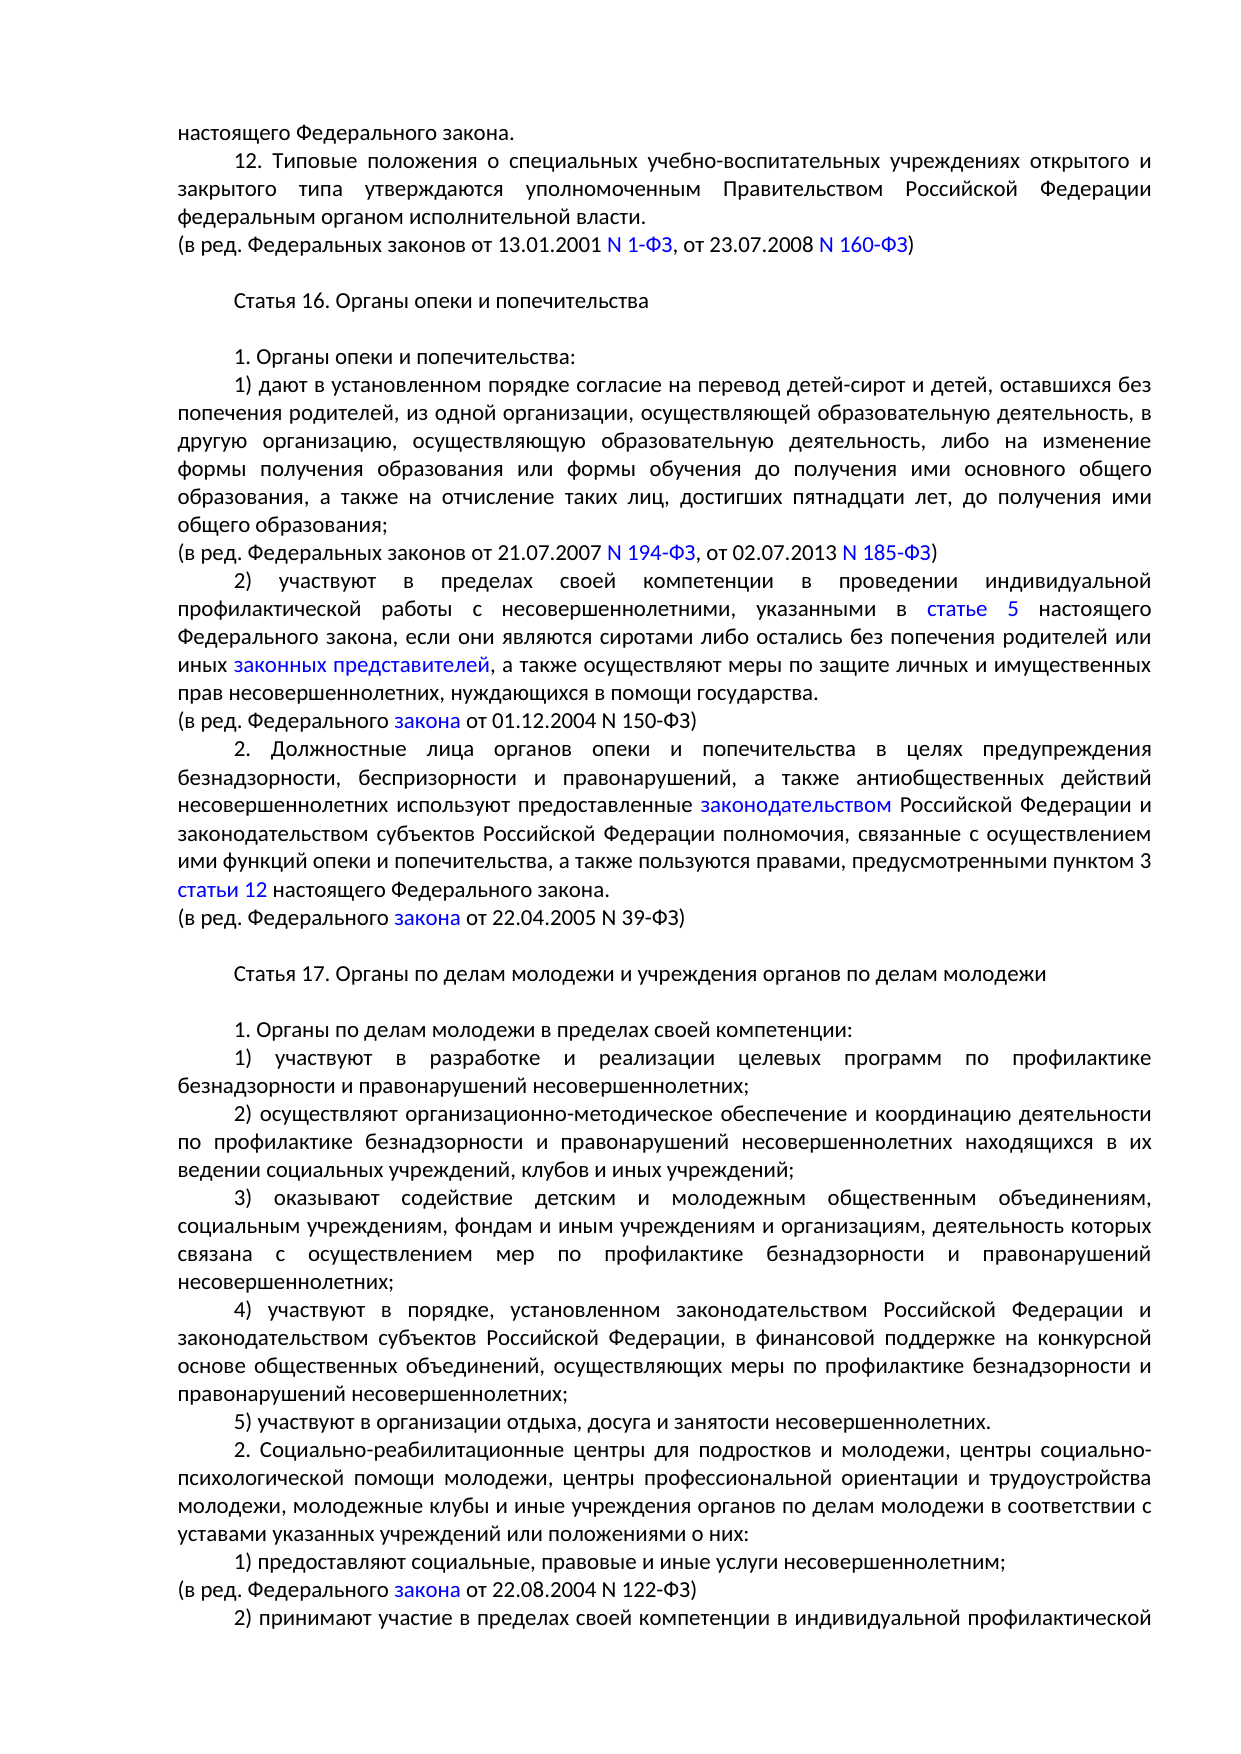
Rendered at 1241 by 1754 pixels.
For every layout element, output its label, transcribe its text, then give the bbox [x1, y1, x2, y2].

text 5) участвуют в организации отдыха, досуга и занятости несовершеннолетних. [177, 1407, 1152, 1435]
text Статья 16. Органы опеки и попечительства [177, 286, 1152, 314]
text (в ред. Федерального закона от 22.04.2005 N 39-ФЗ) [177, 903, 1152, 931]
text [177, 118, 1152, 146]
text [177, 1603, 1152, 1631]
text 1) предоставляют социальные, правовые и иные услуги несовершеннолетним; [177, 1547, 1152, 1575]
text 2) осуществляют организационно-методическое обеспечение и координацию деятельности по профилактике безнадзорности и правонарушений несовершеннолетних находящихся в их ведении социальных учреждений, клубов и иных учреждений; [177, 1099, 1152, 1183]
text 2. Должностные лица органов опеки и попечительства в целях предупреждения безнадзорности, беспризорности и правонарушений, а также антиобщественных действий несовершеннолетних используют предоставленные законодательством Российской Федерации и законодательством субъектов Российской Федерации полномочия, связанные с осуществлением ими функций опеки и попечительства, а также пользуются правами, предусмотренными пунктом 3 статьи 12 настоящего Федерального закона. [177, 734, 1152, 903]
text 2) участвуют в пределах своей компетенции в проведении индивидуальной профилактической работы с несовершеннолетними, указанными в статье 5 настоящего Федерального закона, если они являются сиротами либо остались без попечения родителей или иных законных представителей, а также осуществляют меры по защите личных и имущественных прав несовершеннолетних, нуждающихся в помощи государства. [177, 566, 1152, 707]
text 12. Типовые положения о специальных учебно-воспитательных учреждениях открытого и закрытого типа утверждаются уполномоченным Правительством Российской Федерации федеральным органом исполнительной власти. [177, 146, 1152, 230]
text 4) участвуют в порядке, установленном законодательством Российской Федерации и законодательством субъектов Российской Федерации, в финансовой поддержке на конкурсной основе общественных объединений, осуществляющих меры по профилактике безнадзорности и правонарушений несовершеннолетних; [177, 1295, 1152, 1407]
text (в ред. Федеральных законов от 13.01.2001 N 1-ФЗ, от 23.07.2008 N 160-ФЗ) [177, 230, 1152, 258]
text 1) дают в установленном порядке согласие на перевод детей-сирот и детей, оставшихся без попечения родителей, из одной организации, осуществляющей образовательную деятельность, в другую организацию, осуществляющую образовательную деятельность, либо на изменение формы получения образования или формы обучения до получения ими основного общего образования, а также на отчисление таких лиц, достигших пятнадцати лет, до получения ими общего образования; [177, 370, 1152, 538]
text 1) участвуют в разработке и реализации целевых программ по профилактике безнадзорности и правонарушений несовершеннолетних; [177, 1043, 1152, 1099]
text 1. Органы по делам молодежи в пределах своей компетенции: [177, 1015, 1152, 1043]
text (в ред. Федерального закона от 01.12.2004 N 150-ФЗ) [177, 707, 1152, 734]
text 1. Органы опеки и попечительства: [177, 342, 1152, 370]
text 3) оказывают содействие детским и молодежным общественным объединениям, социальным учреждениям, фондам и иным учреждениям и организациям, деятельность которых связана с осуществлением мер по профилактике безнадзорности и правонарушений несовершеннолетних; [177, 1183, 1152, 1295]
text 2. Социально-реабилитационные центры для подростков и молодежи, центры социально-психологической помощи молодежи, центры профессиональной ориентации и трудоустройства молодежи, молодежные клубы и иные учреждения органов по делам молодежи в соответствии с уставами указанных учреждений или положениями о них: [177, 1435, 1152, 1547]
text (в ред. Федерального закона от 22.08.2004 N 122-ФЗ) [177, 1575, 1152, 1603]
text Статья 17. Органы по делам молодежи и учреждения органов по делам молодежи [177, 959, 1152, 987]
text (в ред. Федеральных законов от 21.07.2007 N 194-ФЗ, от 02.07.2013 N 185-ФЗ) [177, 538, 1152, 566]
